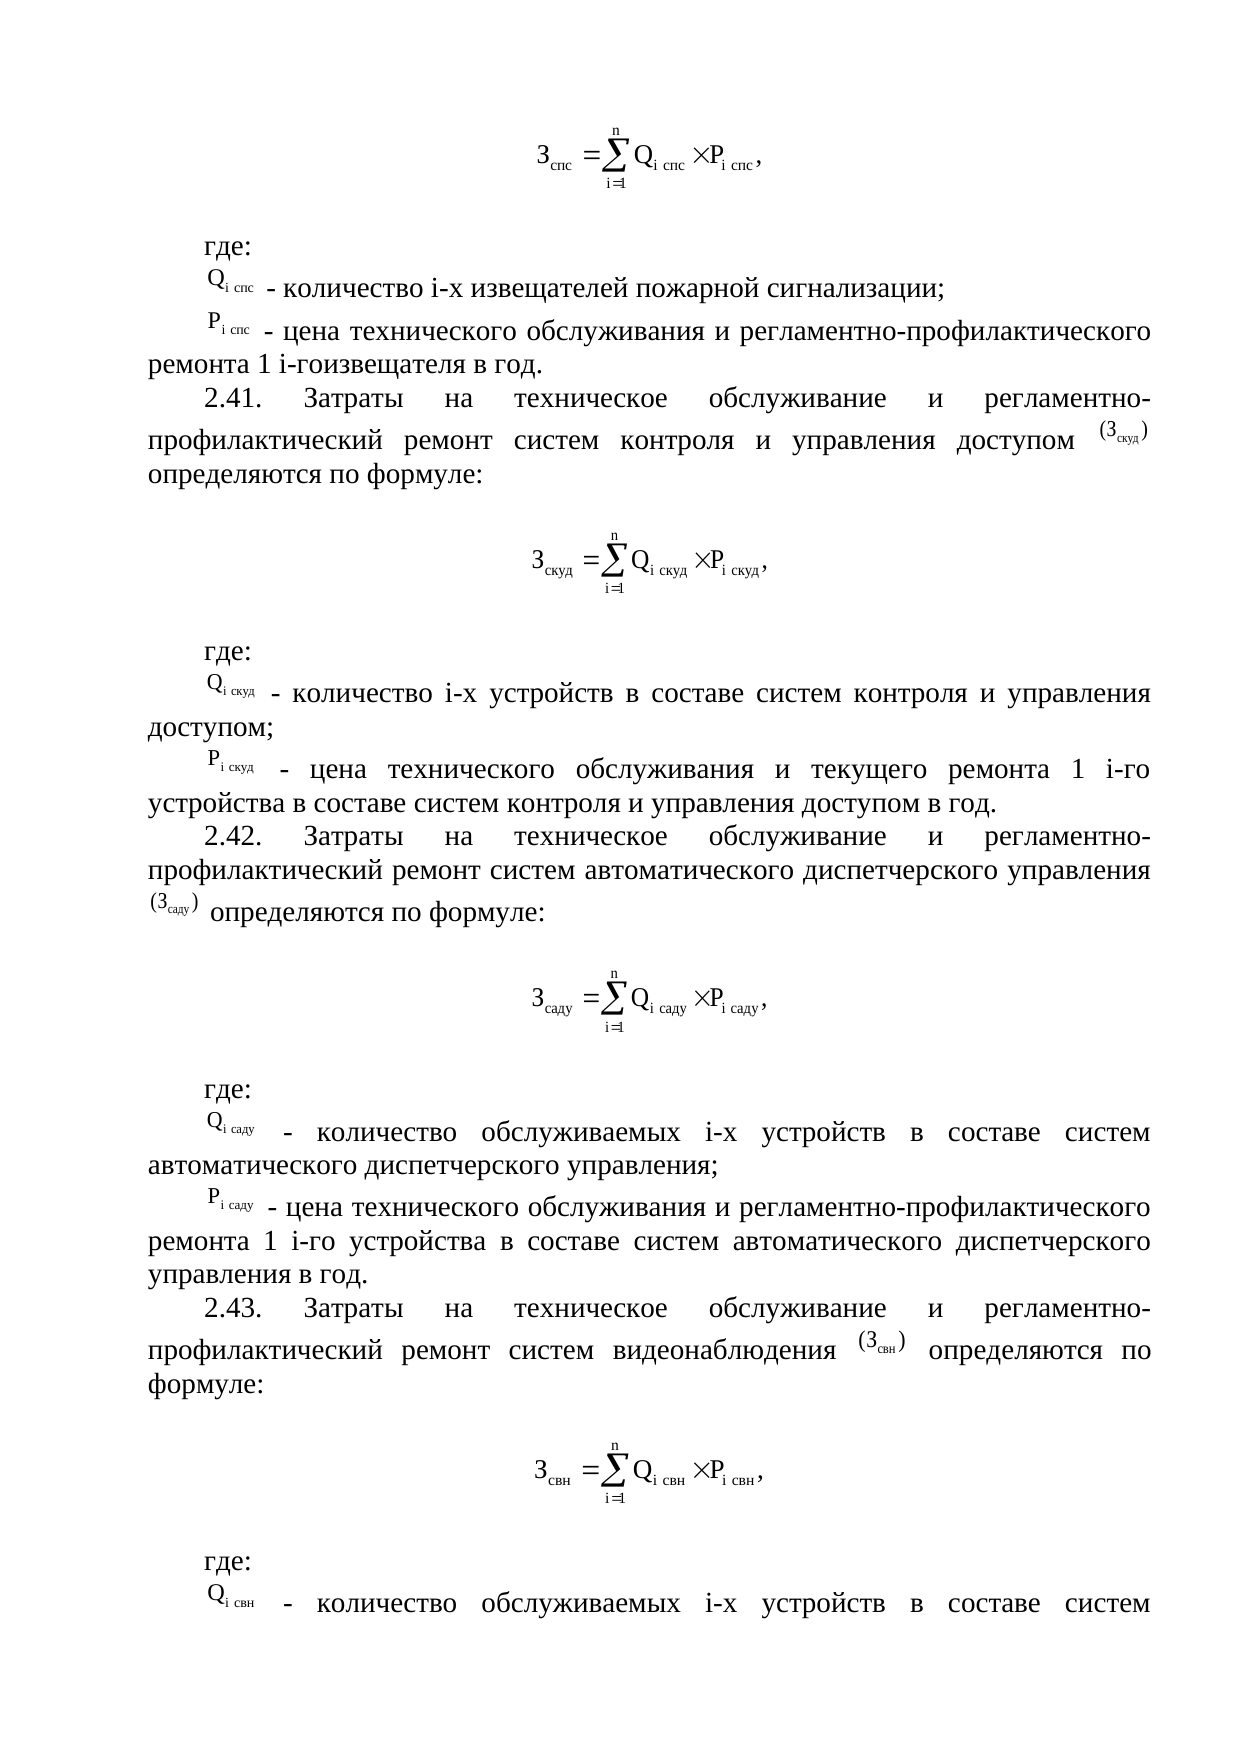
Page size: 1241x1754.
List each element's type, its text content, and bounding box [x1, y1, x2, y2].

text где: [148, 1071, 1152, 1105]
text где: [148, 228, 1152, 262]
text - количество i-х извещателей пожарной сигнализации; [148, 262, 1152, 304]
text 2.42. Затраты на техническое обслуживание и регламентно-профилактический ремонт систем автоматического диспетчерского управления определяются по формуле: [148, 818, 1152, 928]
text 2.43. Затраты на техническое обслуживание и регламентно-профилактический ремонт систем видеонаблюдения определяются по формуле: [148, 1290, 1152, 1399]
text где: [148, 1543, 1152, 1577]
text где: [148, 633, 1152, 667]
text - количество i-х устройств в составе систем контроля и управления доступом; [148, 667, 1152, 742]
text - цена технического обслуживания и текущего ремонта 1 i-го устройства в составе систем контроля и управления доступом в год. [148, 742, 1152, 818]
text 2.41. Затраты на техническое обслуживание и регламентно-профилактический ремонт систем контроля и управления доступом определяются по формуле: [148, 380, 1152, 489]
text - количество обслуживаемых i-х устройств в составе систем автоматического диспетчерского управления; [148, 1105, 1152, 1181]
text - цена технического обслуживания и регламентно-профилактического ремонта 1 i-го устройства в составе систем автоматического диспетчерского управления в год. [148, 1181, 1152, 1290]
text - цена технического обслуживания и регламентно-профилактического ремонта 1 i-гоизвещателя в год. [148, 304, 1152, 380]
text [148, 1577, 1152, 1619]
